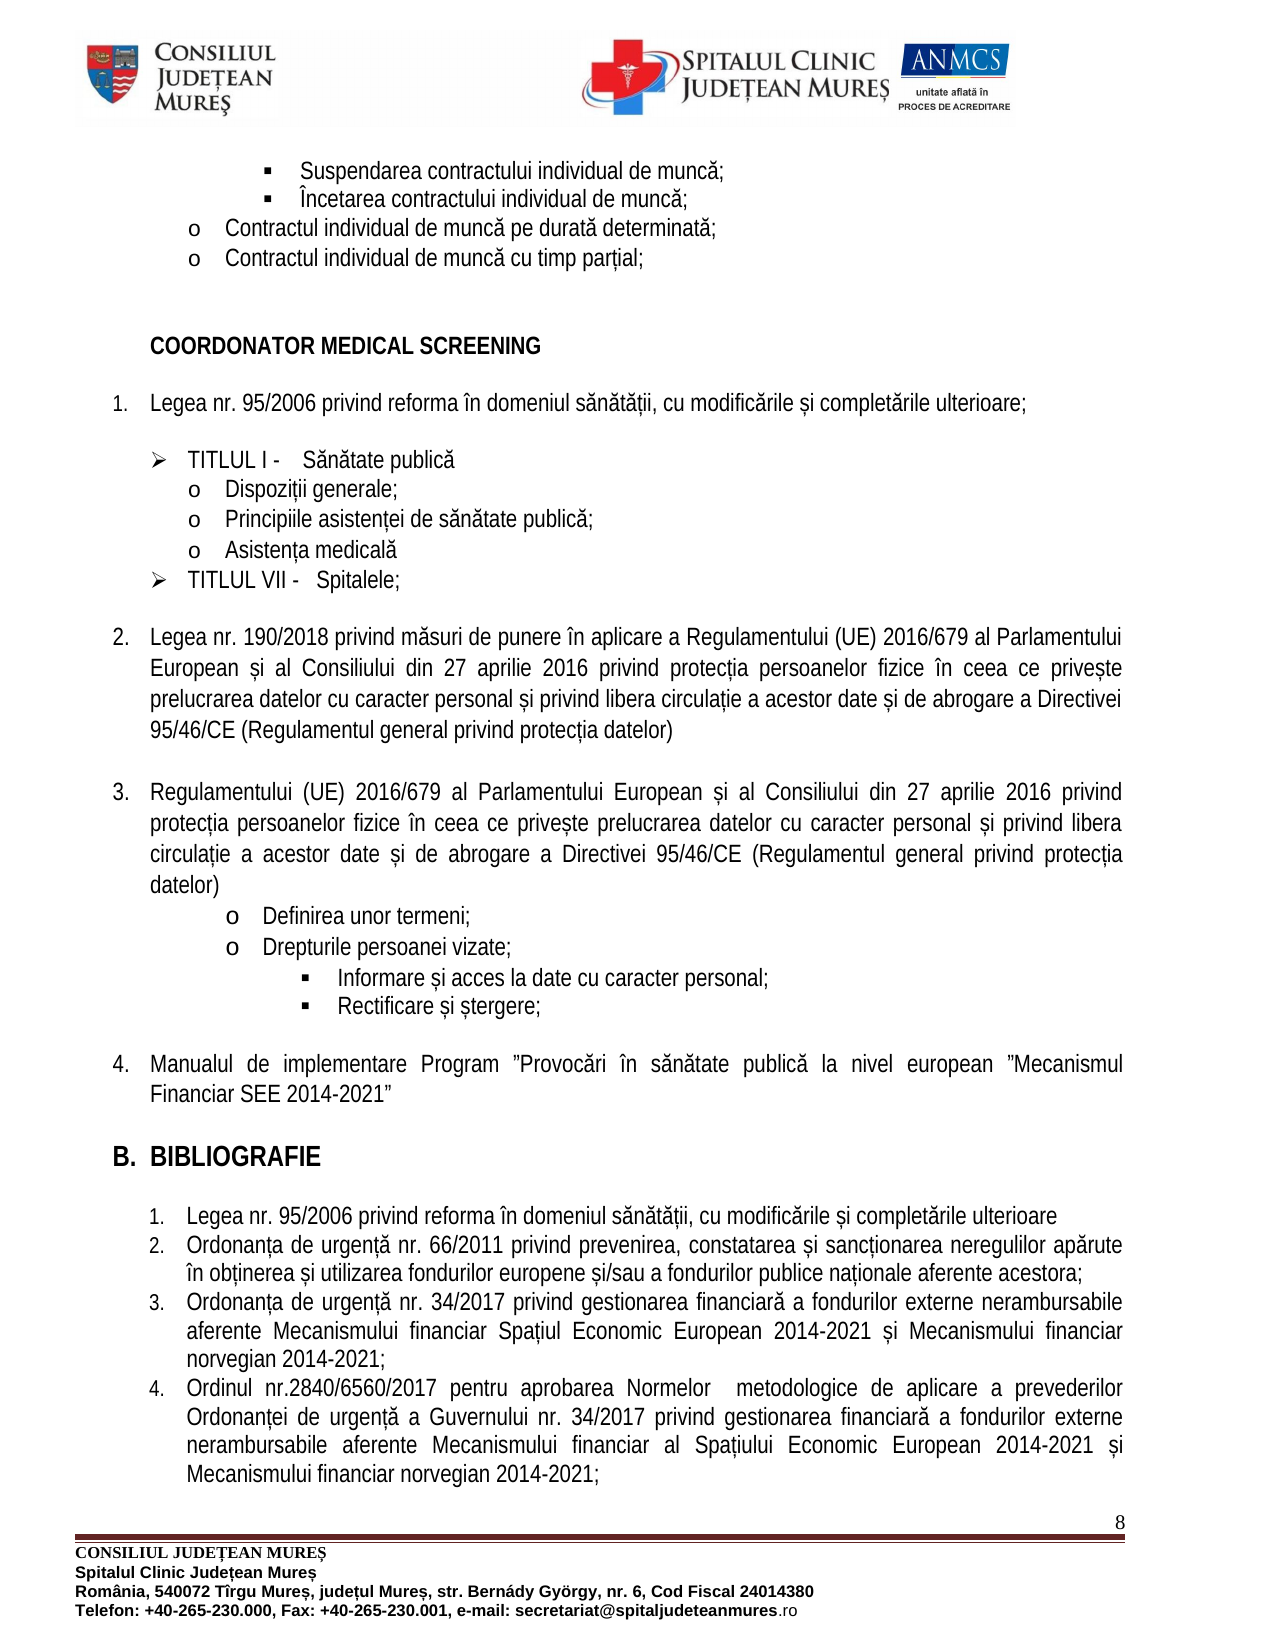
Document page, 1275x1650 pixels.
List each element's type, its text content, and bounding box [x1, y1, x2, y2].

list Manualul de implementare Program ”Provocări în sănătate publică la nivel european ”Mecanismul Financiar SEE 2014-2021” [112, 1048, 1125, 1108]
list Rectificare și ștergere; [300, 991, 1125, 1020]
list TITLUL I - Sănătate publică [150, 445, 1125, 474]
list TITLUL VII - Spitalele; [150, 565, 1125, 594]
picture [75, 30, 1016, 127]
list Asistența medicală [187, 535, 1125, 565]
list Ordinul nr.2840/6560/2017 pentru aprobarea Normelor metodologice de aplicare a prevederilor Ordonanței de urgență a Guvernului nr. 34/2017 privind gestionarea financiară a fondurilor externe nerambursabile aferente Mecanismului financiar al Spațiului Economic European 2014-2021 și Mecanismului financiar norvegian 2014-2021; [149, 1373, 1125, 1488]
list Dispoziții generale; [187, 474, 1125, 504]
list Legea nr. 190/2018 privind măsuri de punere în aplicare a Regulamentului (UE) 2016/679 al Parlamentului European și al Consiliului din 27 aprilie 2016 privind protecția persoanelor fizice în ceea ce privește prelucrarea datelor cu caracter personal și privind libera circulație a acestor date și de abrogare a Directivei 95/46/CE (Regulamentul general privind protecția datelor) [112, 622, 1125, 744]
list Legea nr. 95/2006 privind reforma în domeniul sănătății, cu modificările și completările ulterioare; [112, 388, 1125, 417]
list Contractul individual de muncă pe durată determinată; [187, 213, 1125, 243]
list Legea nr. 95/2006 privind reforma în domeniul sănătății, cu modificările și completările ulterioare [149, 1201, 1125, 1230]
list Drepturile persoanei vizate; [225, 932, 1125, 963]
list COORDONATOR MEDICAL SCREENING [150, 331, 1125, 359]
list Informare și acces la date cu caracter personal; [300, 963, 1125, 991]
list Contractul individual de muncă cu timp parțial; [187, 243, 1125, 273]
list Încetarea contractului individual de muncă; [262, 184, 1125, 213]
list Principiile asistenței de sănătate publică; [187, 504, 1125, 535]
list Ordonanța de urgență nr. 34/2017 privind gestionarea financiară a fondurilor externe nerambursabile aferente Mecanismului financiar Spațiul Economic European 2014-2021 și Mecanismului financiar norvegian 2014-2021; [149, 1287, 1125, 1373]
list Definirea unor termeni; [225, 901, 1125, 932]
list Ordonanța de urgență nr. 66/2011 privind prevenirea, constatarea și sancționarea neregulilor apărute în obținerea și utilizarea fondurilor europene și/sau a fondurilor publice naționale aferente acestora; [149, 1230, 1125, 1287]
list Regulamentului (UE) 2016/679 al Parlamentului European și al Consiliului din 27 aprilie 2016 privind protecția persoanelor fizice în ceea ce privește prelucrarea datelor cu caracter personal și privind libera circulație a acestor date și de abrogare a Directivei 95/46/CE (Regulamentul general privind protecția datelor) [112, 777, 1125, 898]
list Suspendarea contractului individual de muncă; [262, 156, 1125, 184]
list BIBLIOGRAFIE [112, 1139, 1125, 1172]
